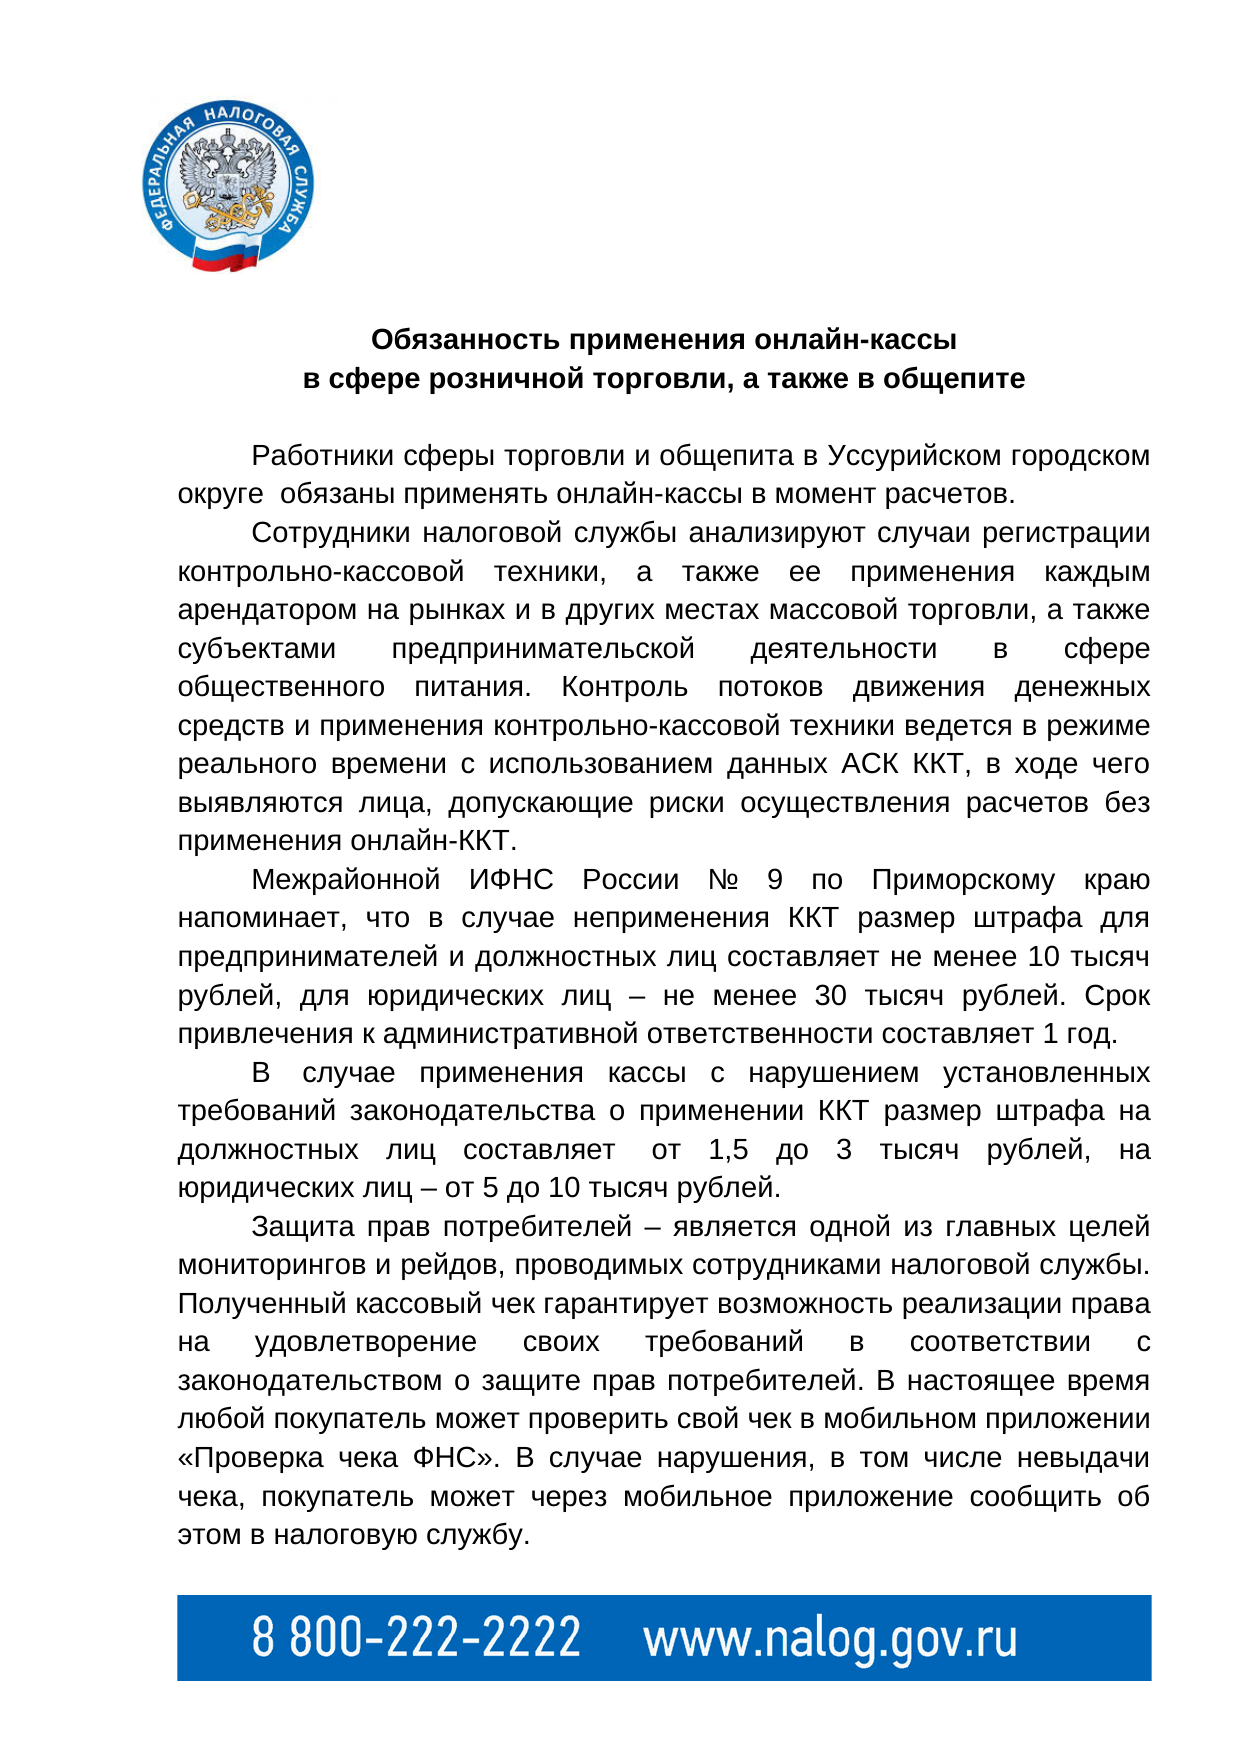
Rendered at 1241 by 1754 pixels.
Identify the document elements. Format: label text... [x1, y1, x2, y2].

text Обязанность применения онлайн-кассы [177, 322, 1152, 356]
picture [177, 1595, 1152, 1681]
text Сотрудники налоговой службы анализируют случаи регистрации контрольно-кассовой техники, а также ее применения каждым арендатором на рынках и в других местах массовой торговли, а также субъектами предпринимательской деятельности в сфере общественного питания. Контроль потоков движения денежных средств и применения контрольно-кассовой техники ведется в режиме реального времени с использованием данных АСК ККТ, в ходе чего выявляются лица, допускающие риски осуществления расчетов без применения онлайн-ККТ. [177, 515, 1152, 857]
text в сфере розничной торговли, а также в общепите [177, 361, 1152, 394]
picture [114, 95, 343, 274]
text Межрайонной ИФНС России № 9 по Приморскому краю напоминает, что в случае неприменения ККТ размер штрафа для предпринимателей и должностных лиц составляет не менее 10 тысяч рублей, для юридических лиц – не менее 30 тысяч рублей. Срок привлечения к административной ответственности составляет 1 год. [177, 862, 1152, 1049]
text Защита прав потребителей – является одной из главных целей мониторингов и рейдов, проводимых сотрудниками налоговой службы. Полученный кассовый чек гарантирует возможность реализации права на удовлетворение своих требований в соответствии с законодательством о защите прав потребителей. В настоящее время любой покупатель может проверить свой чек в мобильном приложении «Проверка чека ФНС». В случае нарушения, в том числе невыдачи чека, покупатель может через мобильное приложение сообщить об этом в налоговую службу. [177, 1209, 1152, 1551]
text Работники сферы торговли и общепита в Уссурийском городском округе обязаны применять онлайн-кассы в момент расчетов. [177, 438, 1152, 510]
text В случае применения кассы с нарушением установленных требований законодательства о применении ККТ размер штрафа на должностных лиц составляет от 1,5 до 3 тысяч рублей, на юридических лиц – от 5 до 10 тысяч рублей. [177, 1054, 1152, 1204]
